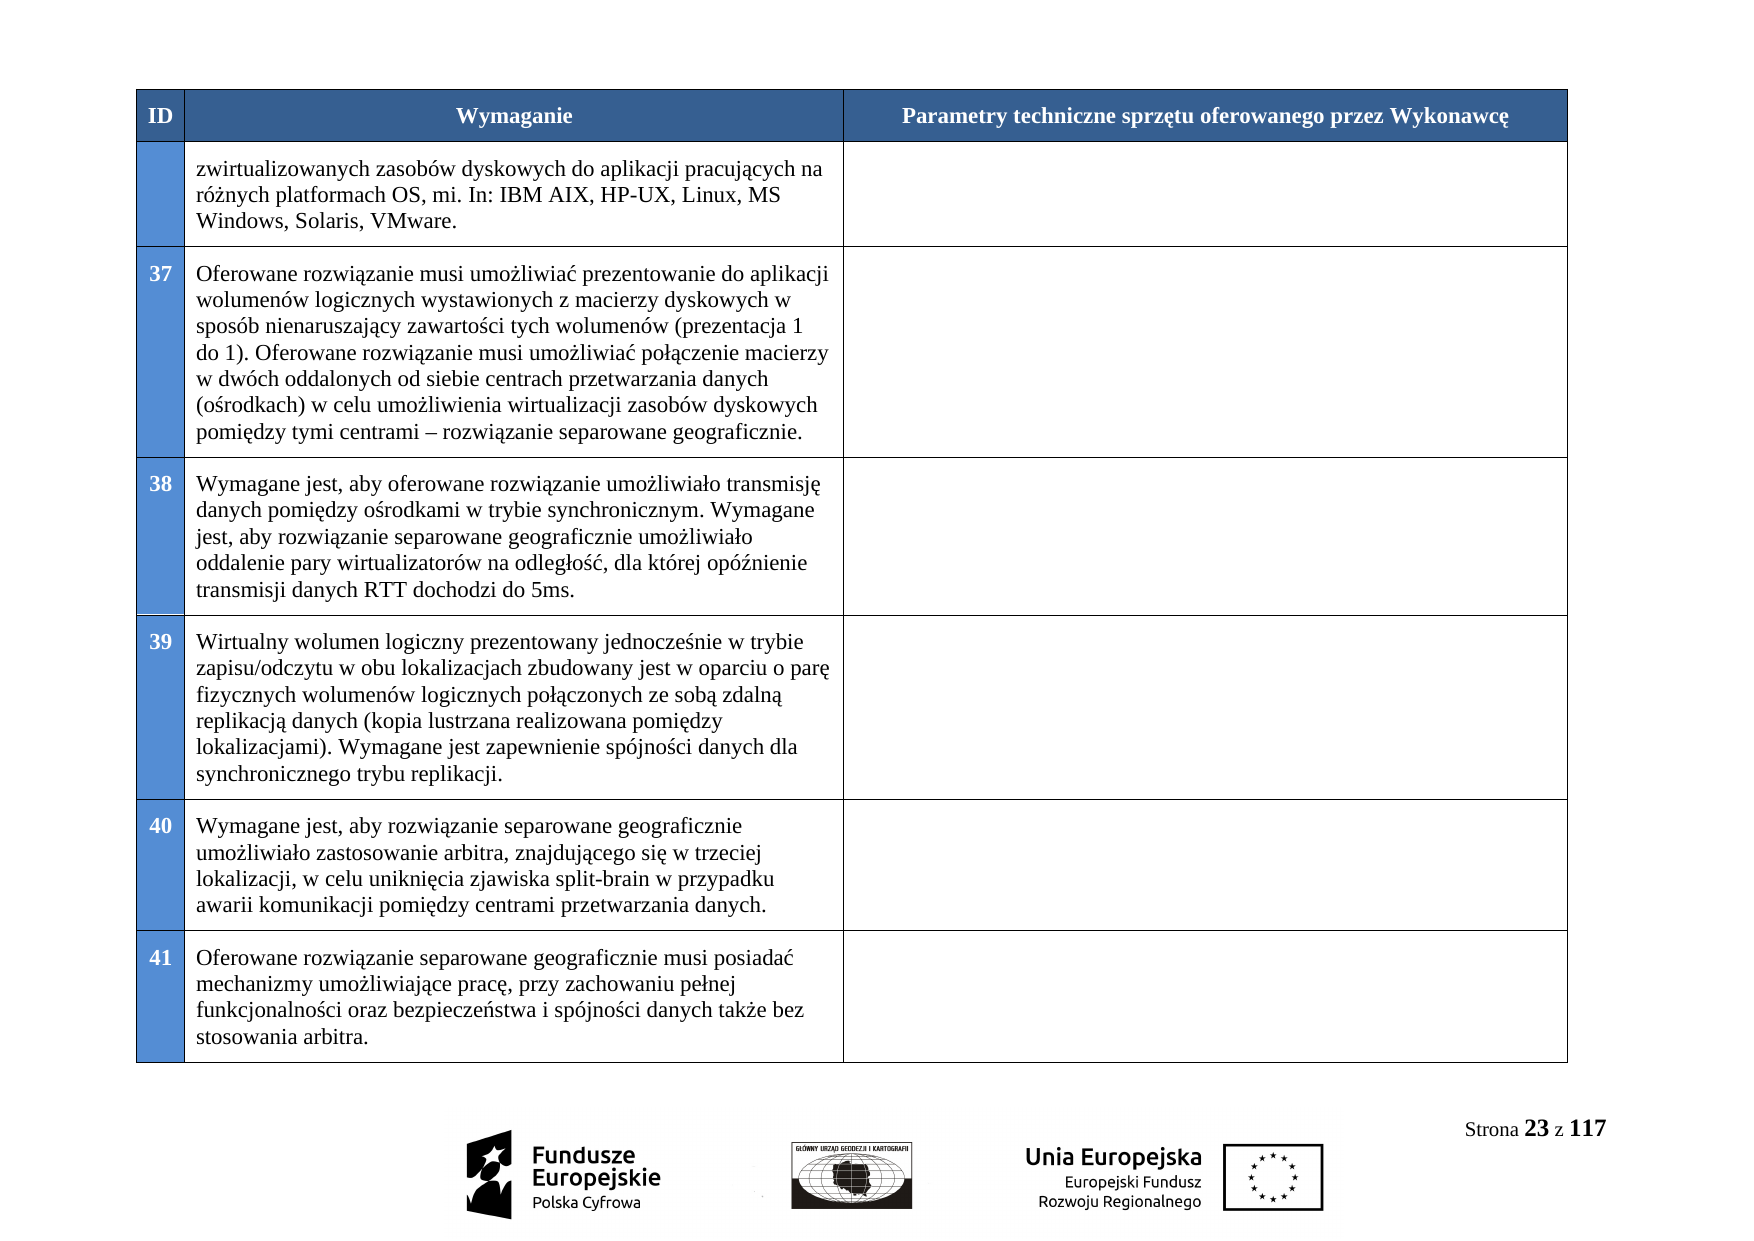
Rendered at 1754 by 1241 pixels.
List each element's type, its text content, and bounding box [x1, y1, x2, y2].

table_cell 39 [137, 616, 184, 799]
table_cell 38 [137, 458, 184, 614]
table_cell [844, 931, 1567, 1062]
picture [444, 1107, 1343, 1239]
table_cell 36 [137, 142, 184, 246]
table_cell [844, 458, 1567, 614]
table_cell [844, 616, 1567, 799]
table_cell [844, 800, 1567, 930]
table_header ID [137, 90, 184, 141]
table_cell Oferowane rozwiązanie separowane geograficznie musi posiadać mechanizmy umożliwiające pracę, przy zachowaniu pełnej funkcjonalności oraz bezpieczeństwa i spójności danych także bez stosowania arbitra. [185, 931, 843, 1062]
table_header Wymaganie [185, 90, 843, 141]
table_cell [844, 247, 1567, 457]
table_cell 37 [137, 247, 184, 457]
table_cell Wirtualny wolumen logiczny prezentowany jednocześnie w trybie zapisu/odczytu w obu lokalizacjach zbudowany jest w oparciu o parę fizycznych wolumenów logicznych połączonych ze sobą zdalną replikacją danych (kopia lustrzana realizowana pomiędzy lokalizacjami). Wymagane jest zapewnienie spójności danych dla synchronicznego trybu replikacji. [185, 616, 843, 799]
table_header Parametry techniczne sprzętu oferowanego przez Wykonawcę [844, 90, 1567, 141]
table_cell 40 [137, 800, 184, 930]
table_cell Oferowane rozwiązanie musi umożliwiać prezentowanie do aplikacji wolumenów logicznych wystawionych z macierzy dyskowych w sposób nienaruszający zawartości tych wolumenów (prezentacja 1 do 1). Oferowane rozwiązanie musi umożliwiać połączenie macierzy w dwóch oddalonych od siebie centrach przetwarzania danych (ośrodkach) w celu umożliwienia wirtualizacji zasobów dyskowych pomiędzy tymi centrami – rozwiązanie separowane geograficznie. [185, 247, 843, 457]
table_cell Wymagane jest, aby rozwiązanie separowane geograficznie umożliwiało zastosowanie arbitra, znajdującego się w trzeciej lokalizacji, w celu uniknięcia zjawiska split-brain w przypadku awarii komunikacji pomiędzy centrami przetwarzania danych. [185, 800, 843, 930]
table_cell Wymagane jest, aby oferowane rozwiązanie umożliwiało transmisję danych pomiędzy ośrodkami w trybie synchronicznym. Wymagane jest, aby rozwiązanie separowane geograficznie umożliwiało oddalenie pary wirtualizatorów na odległość, dla której opóźnienie transmisji danych RTT dochodzi do 5ms. [185, 458, 843, 614]
table_cell [844, 142, 1567, 246]
table_cell 41 [137, 931, 184, 1062]
